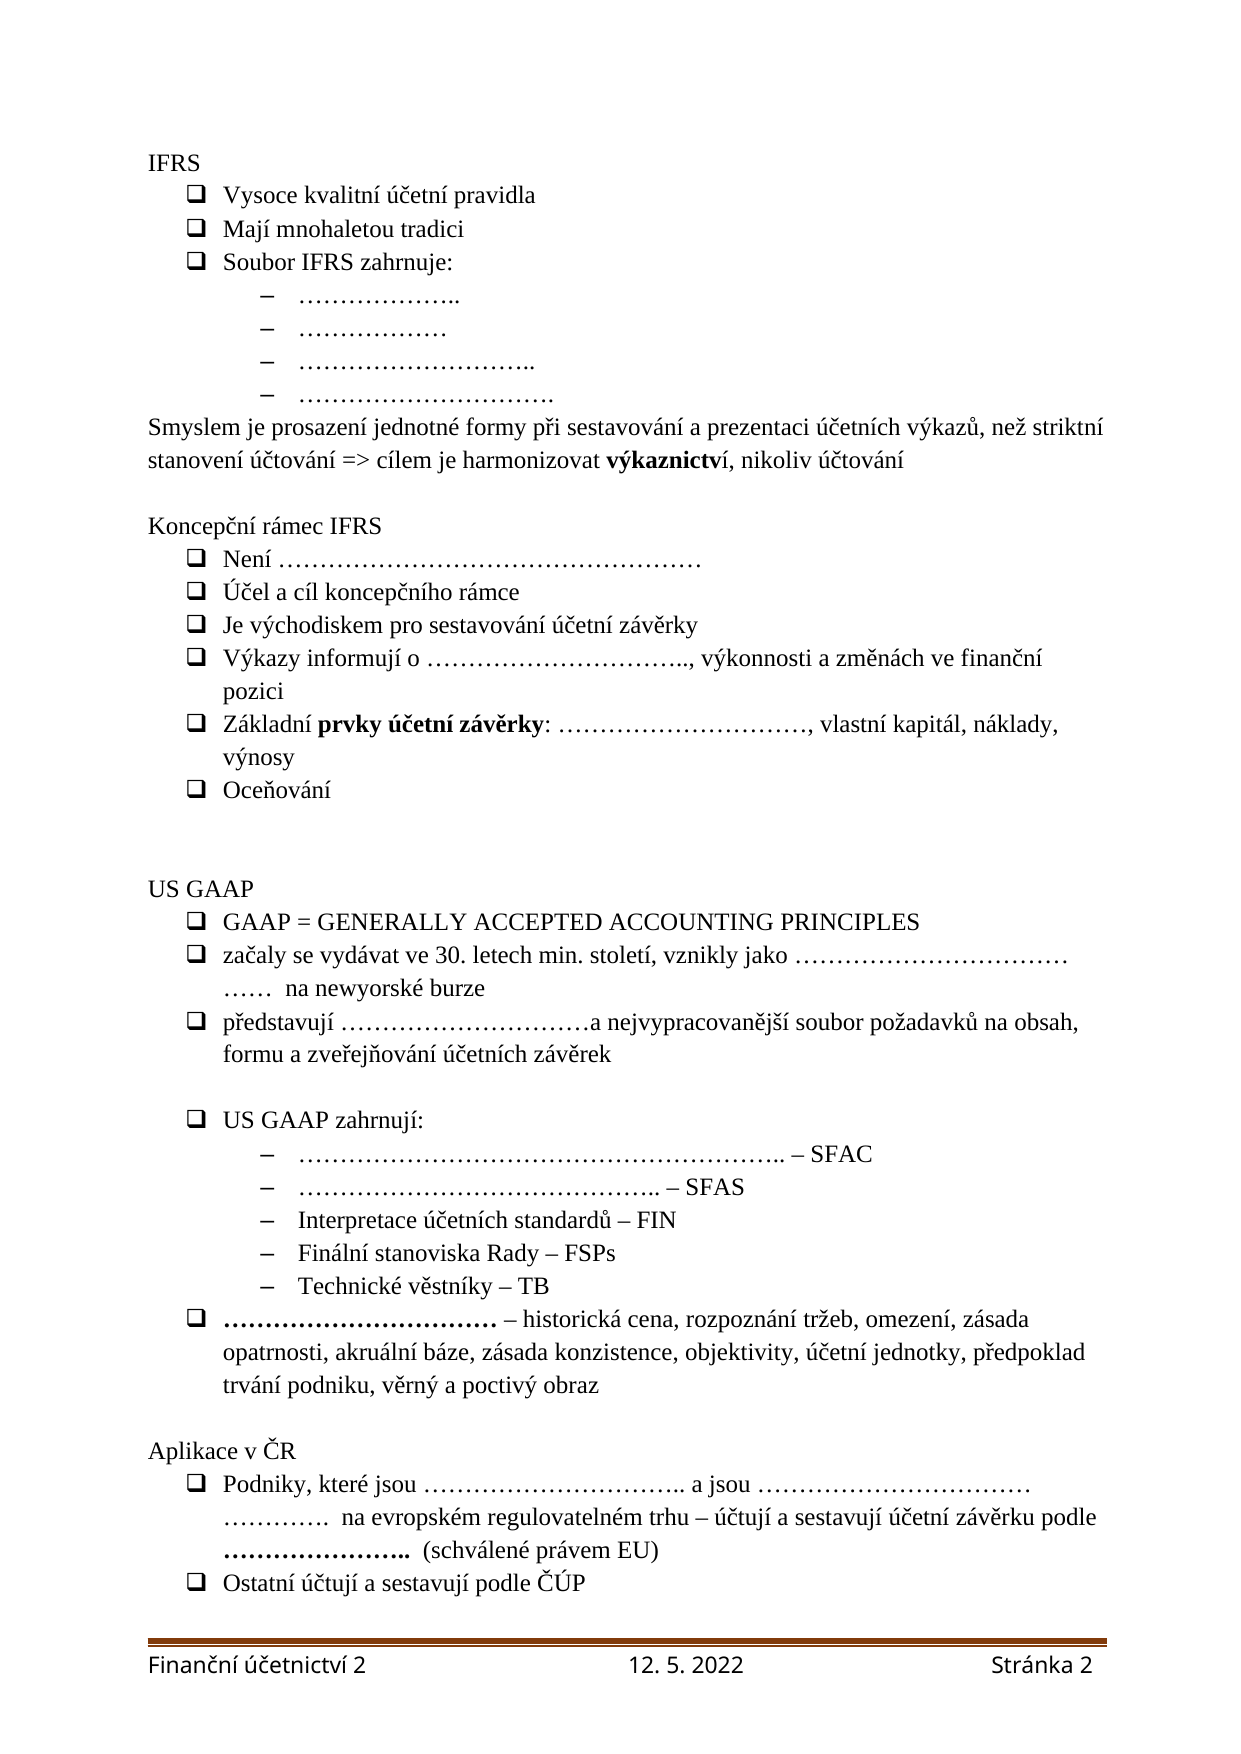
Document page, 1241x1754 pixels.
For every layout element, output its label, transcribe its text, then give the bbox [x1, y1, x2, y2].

list Je východiskem pro sestavování účetní závěrky [185, 610, 1107, 639]
list Technické věstníky – TB [260, 1271, 1107, 1300]
list Výkazy informují o ………………………….., výkonnosti a změnách ve finanční pozici [185, 643, 1107, 705]
list ……………………….. [260, 346, 1107, 375]
list Soubor IFRS zahrnuje: [185, 247, 1107, 275]
list Finální stanoviska Rady – FSPs [260, 1238, 1107, 1267]
list Podniky, které jsou ………………………….. a jsou …………………………… …………. na evropském regulovatelném trhu – účtují a sestavují účetní závěrku podle ………………….. (schválené právem EU) [185, 1469, 1107, 1564]
list Vysoce kvalitní účetní pravidla [185, 181, 1107, 209]
text US GAAP [148, 874, 1107, 903]
text Koncepční rámec IFRS [148, 511, 1107, 540]
list představují …………………………a nejvypracovanější soubor požadavků na obsah, formu a zveřejňování účetních závěrek [185, 1007, 1107, 1068]
text Aplikace v ČR [148, 1436, 1107, 1465]
list Účel a cíl koncepčního rámce [185, 577, 1107, 606]
text Smyslem je prosazení jednotné formy při sestavování a prezentaci účetních výkazů, než striktní stanovení účtování => cílem je harmonizovat výkaznictví, nikoliv účtování [148, 412, 1107, 474]
list …………………………… – historická cena, rozpoznání tržeb, omezení, zásada opatrnosti, akruální báze, zásada konzistence, objektivity, účetní jednotky, předpoklad trvání podniku, věrný a poctivý obraz [185, 1304, 1107, 1399]
list Základní prvky účetní závěrky: …………………………, vlastní kapitál, náklady, výnosy [185, 709, 1107, 771]
list začaly se vydávat ve 30. letech min. století, vznikly jako …………………………… …… na newyorské burze [185, 941, 1107, 1002]
list Ostatní účtují a sestavují podle ČÚP [185, 1568, 1107, 1597]
list …………………………………….. – SFAS [260, 1172, 1107, 1201]
list Oceňování [185, 775, 1107, 804]
list ………………………………………………….. – SFAC [260, 1139, 1107, 1167]
text IFRS [148, 148, 1107, 176]
list Není …………………………………………… [185, 544, 1107, 573]
list …………………………. [260, 379, 1107, 408]
list Mají mnohaletou tradici [185, 214, 1107, 242]
list US GAAP zahrnují: [185, 1106, 1107, 1134]
list GAAP = GENERALLY ACCEPTED ACCOUNTING PRINCIPLES [185, 907, 1107, 936]
list ……………… [260, 313, 1107, 342]
list ……………….. [260, 280, 1107, 308]
list Interpretace účetních standardů – FIN [260, 1205, 1107, 1234]
